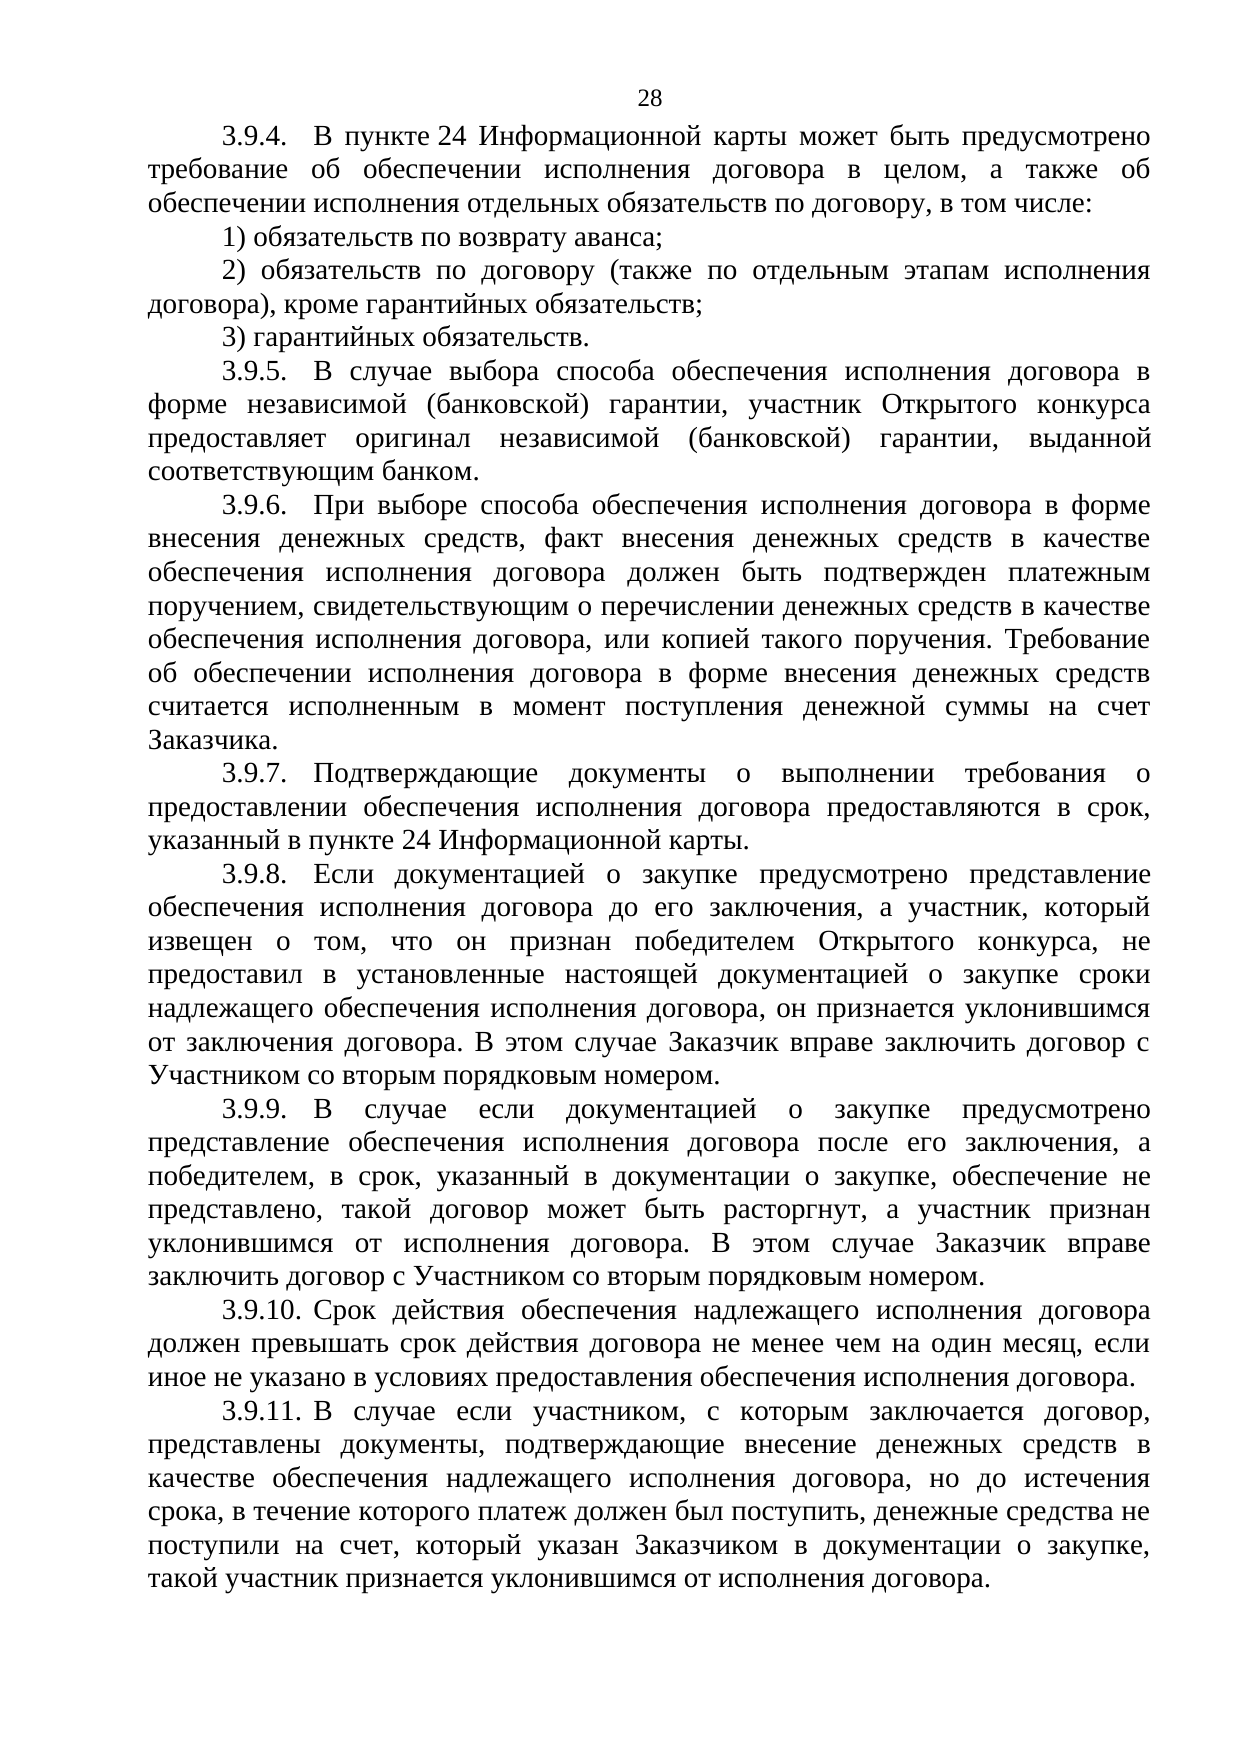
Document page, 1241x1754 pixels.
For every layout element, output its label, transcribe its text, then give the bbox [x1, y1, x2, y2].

list 3) гарантийных обязательств. [148, 319, 1152, 353]
list В случае выбора способа обеспечения исполнения договора в форме независимой (банковской) гарантии, участник Открытого конкурса предоставляет оригинал независимой (банковской) гарантии, выданной соответствующим банком. [148, 353, 1152, 487]
list Если документацией о закупке предусмотрено представление обеспечения исполнения договора до его заключения, а участник, который извещен о том, что он признан победителем Открытого конкурса, не предоставил в установленные настоящей документацией о закупке сроки надлежащего обеспечения исполнения договора, он признается уклонившимся от заключения договора. В этом случае Заказчик вправе заключить договор с Участником со вторым порядковым номером. [148, 856, 1152, 1091]
list В пункте 24 Информационной карты может быть предусмотрено требование об обеспечении исполнения договора в целом, а также об обеспечении исполнения отдельных обязательств по договору, в том числе: [148, 118, 1152, 219]
list 2) обязательств по договору (также по отдельным этапам исполнения договора), кроме гарантийных обязательств; [148, 252, 1152, 319]
list Срок действия обеспечения надлежащего исполнения договора должен превышать срок действия договора не менее чем на один месяц, если иное не указано в условиях предоставления обеспечения исполнения договора. [148, 1292, 1152, 1393]
list При выборе способа обеспечения исполнения договора в форме внесения денежных средств, факт внесения денежных средств в качестве обеспечения исполнения договора должен быть подтвержден платежным поручением, свидетельствующим о перечислении денежных средств в качестве обеспечения исполнения договора, или копией такого поручения. Требование об обеспечении исполнения договора в форме внесения денежных средств считается исполненным в момент поступления денежной суммы на счет Заказчика. [148, 487, 1152, 755]
list 1) обязательств по возврату аванса; [148, 219, 1152, 252]
list В случае если документацией о закупке предусмотрено представление обеспечения исполнения договора после его заключения, а победителем, в срок, указанный в документации о закупке, обеспечение не представлено, такой договор может быть расторгнут, а участник признан уклонившимся от исполнения договора. В этом случае Заказчик вправе заключить договор с Участником со вторым порядковым номером. [148, 1091, 1152, 1292]
list Подтверждающие документы о выполнении требования о предоставлении обеспечения исполнения договора предоставляются в срок, указанный в пункте 24 Информационной карты. [148, 755, 1152, 856]
list В случае если участником, с которым заключается договор, представлены документы, подтверждающие внесение денежных средств в качестве обеспечения надлежащего исполнения договора, но до истечения срока, в течение которого платеж должен был поступить, денежные средства не поступили на счет, который указан Заказчиком в документации о закупке, такой участник признается уклонившимся от исполнения договора. [148, 1393, 1152, 1594]
